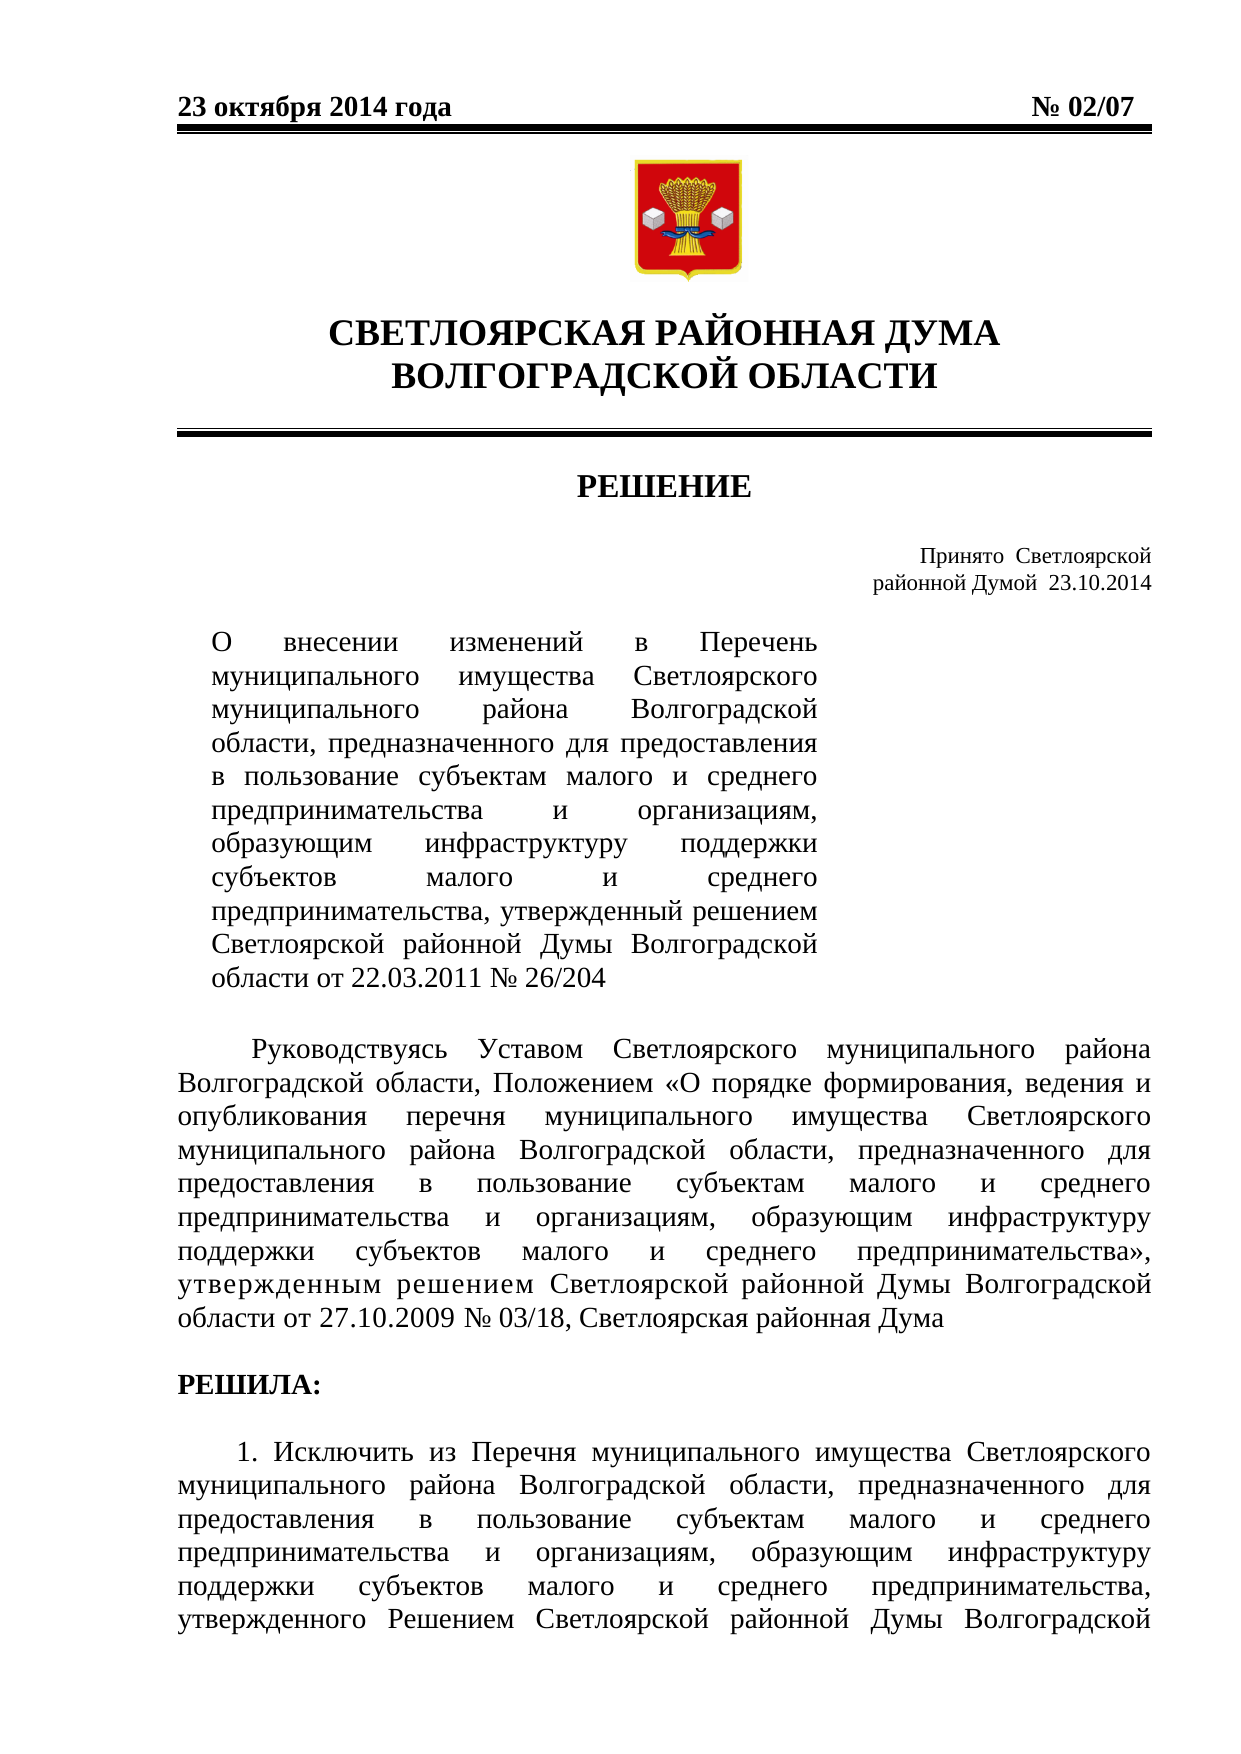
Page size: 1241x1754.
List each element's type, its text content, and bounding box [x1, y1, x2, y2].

text СВЕТЛОЯРСКАЯ РАЙОННАЯ ДУМА [177, 311, 1152, 354]
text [177, 1434, 1152, 1635]
picture [630, 155, 749, 282]
text РЕШЕНИЕ [177, 466, 1152, 504]
text Руководствуясь Уставом Светлоярского муниципального района Волгоградской области, Положением «О порядке формирования, ведения и опубликования перечня муниципального имущества Светлоярского муниципального района Волгоградской области, предназначенного для предоставления в пользование субъектам малого и среднего предпринимательства и организациям, образующим инфраструктуру поддержки субъектов малого и среднего предпринимательства», утвержденным решением Светлоярской районной Думы Волгоградской области от 27.10.2009 № 03/18, Светлоярская районная Дума [177, 1031, 1152, 1333]
text ВОЛГОГРАДСКОЙ ОБЛАСТИ [177, 354, 1152, 397]
text РЕШИЛА: [177, 1367, 1152, 1400]
text 23 октября 2014 года № 02/07 [177, 89, 1152, 124]
text Принято Светлоярской [177, 543, 1152, 569]
text районной Думой 23.10.2014 [177, 569, 1152, 595]
